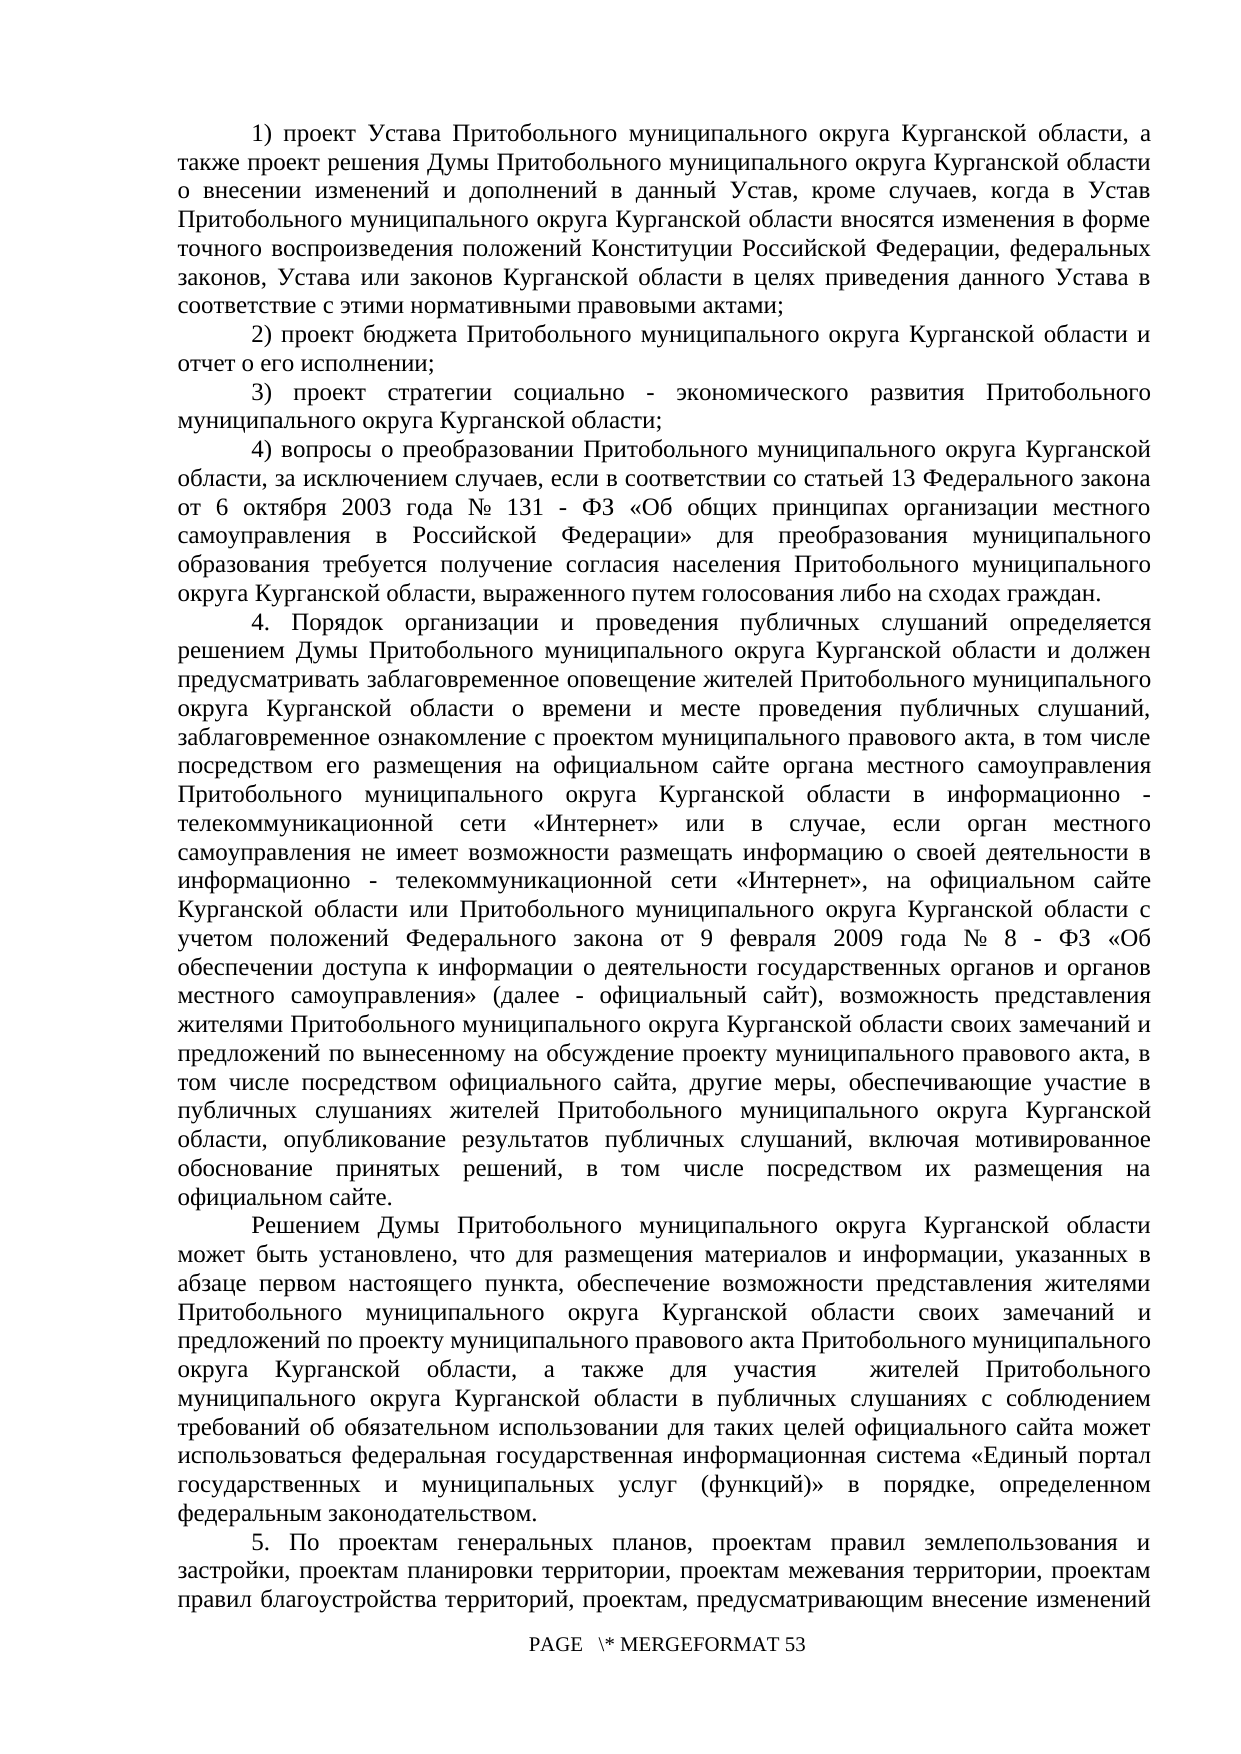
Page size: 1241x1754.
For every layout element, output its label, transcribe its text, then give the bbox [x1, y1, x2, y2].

text 1) проект Устава Притобольного муниципального округа Курганской области, а также проект решения Думы Притобольного муниципального округа Курганской области о внесении изменений и дополнений в данный Устав, кроме случаев, когда в Устав Притобольного муниципального округа Курганской области вносятся изменения в форме точного воспроизведения положений Конституции Российской Федерации, федеральных законов, Устава или законов Курганской области в целях приведения данного Устава в соответствие с этими нормативными правовыми актами; [177, 118, 1152, 319]
text Решением Думы Притобольного муниципального округа Курганской области может быть установлено, что для размещения материалов и информации, указанных в абзаце первом настоящего пункта, обеспечение возможности представления жителями Притобольного муниципального округа Курганской области своих замечаний и предложений по проекту муниципального правового акта Притобольного муниципального округа Курганской области, а также для участия жителей Притобольного муниципального округа Курганской области в публичных слушаниях с соблюдением требований об обязательном использовании для таких целей официального сайта может использоваться федеральная государственная информационная система «Единый портал государственных и муниципальных услуг (функций)» в порядке, определенном федеральным законодательством. [177, 1211, 1152, 1527]
text 4. Порядок организации и проведения публичных слушаний определяется решением Думы Притобольного муниципального округа Курганской области и должен предусматривать заблаговременное оповещение жителей Притобольного муниципального округа Курганской области о времени и месте проведения публичных слушаний, заблаговременное ознакомление с проектом муниципального правового акта, в том числе посредством его размещения на официальном сайте органа местного самоуправления Притобольного муниципального округа Курганской области в информационно - телекоммуникационной сети «Интернет» или в случае, если орган местного самоуправления не имеет возможности размещать информацию о своей деятельности в информационно - телекоммуникационной сети «Интернет», на официальном сайте Курганской области или Притобольного муниципального округа Курганской области с учетом положений Федерального закона от 9 февраля 2009 года № 8 - ФЗ «Об обеспечении доступа к информации о деятельности государственных органов и органов местного самоуправления» (далее - официальный сайт), возможность представления жителями Притобольного муниципального округа Курганской области своих замечаний и предложений по вынесенному на обсуждение проекту муниципального правового акта, в том числе посредством официального сайта, другие меры, обеспечивающие участие в публичных слушаниях жителей Притобольного муниципального округа Курганской области, опубликование результатов публичных слушаний, включая мотивированное обоснование принятых решений, в том числе посредством их размещения на официальном сайте. [177, 607, 1152, 1211]
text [177, 1527, 1152, 1613]
text 2) проект бюджета Притобольного муниципального округа Курганской области и отчет о его исполнении; [177, 319, 1152, 377]
text 3) проект стратегии социально - экономического развития Притобольного муниципального округа Курганской области; [177, 377, 1152, 434]
text 4) вопросы о преобразовании Притобольного муниципального округа Курганской области, за исключением случаев, если в соответствии со статьей 13 Федерального закона от 6 октября 2003 года № 131 - ФЗ «Об общих принципах организации местного самоуправления в Российской Федерации» для преобразования муниципального образования требуется получение согласия населения Притобольного муниципального округа Курганской области, выраженного путем голосования либо на сходах граждан. [177, 434, 1152, 607]
